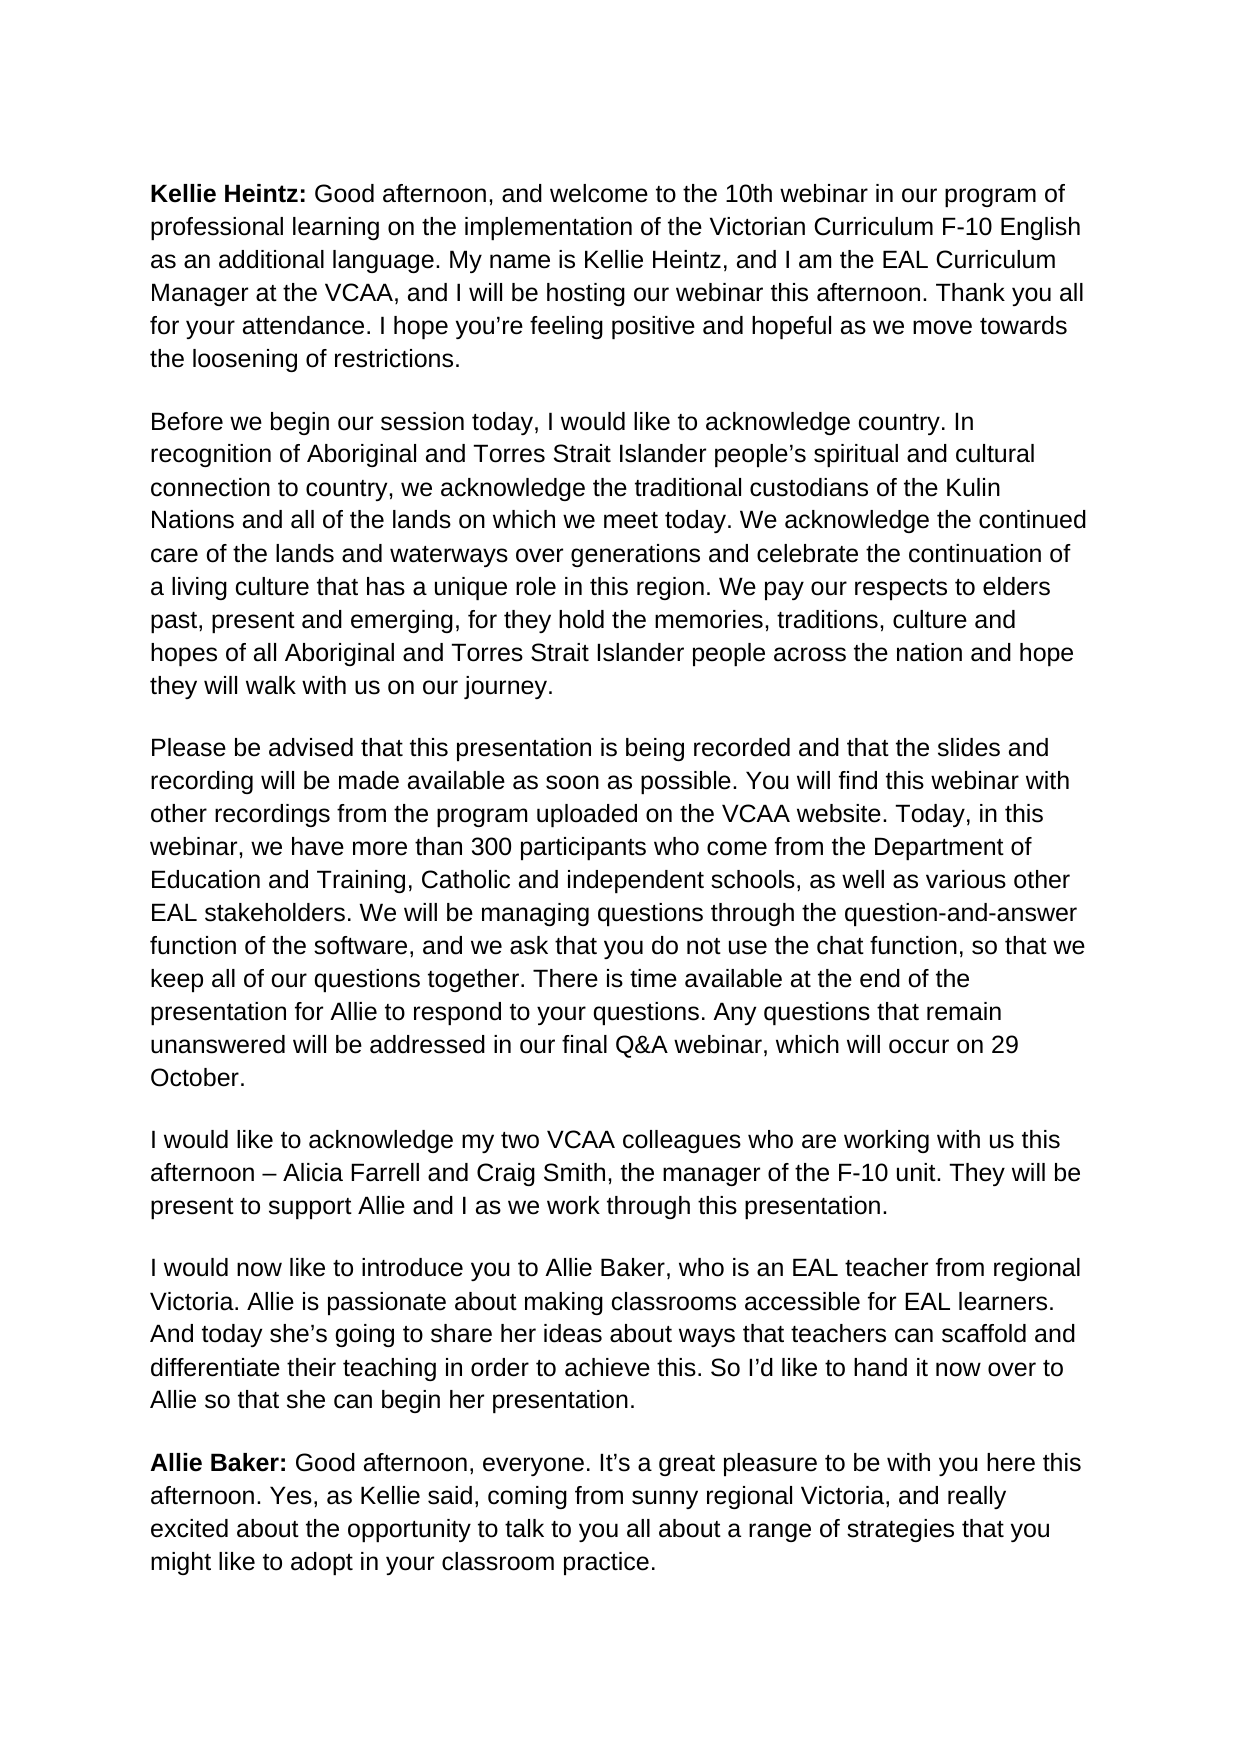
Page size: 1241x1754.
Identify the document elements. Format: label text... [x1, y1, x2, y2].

text Before we begin our session today, I would like to acknowledge country. In recognition of Aboriginal and Torres Strait Islander people’s spiritual and cultural connection to country, we acknowledge the traditional custodians of the Kulin Nations and all of the lands on which we meet today. We acknowledge the continued care of the lands and waterways over generations and celebrate the continuation of a living culture that has a unique role in this region. We pay our respects to elders past, present and emerging, for they hold the memories, traditions, culture and hopes of all Aboriginal and Torres Strait Islander people across the nation and hope they will walk with us on our journey. [150, 406, 1090, 699]
text I would like to acknowledge my two VCAA colleagues who are working with us this afternoon – Alicia Farrell and Craig Smith, the manager of the F-10 unit. They will be present to support Allie and I as we work through this presentation. [150, 1125, 1090, 1220]
text Kellie Heintz: Good afternoon, and welcome to the 10th webinar in our program of professional learning on the implementation of the Victorian Curriculum F-10 English as an additional language. My name is Kellie Heintz, and I am the EAL Curriculum Manager at the VCAA, and I will be hosting our webinar this afternoon. Thank you all for your attendance. I hope you’re feeling positive and hopeful as we move towards the loosening of restrictions. [150, 179, 1090, 373]
text Please be advised that this presentation is being recorded and that the slides and recording will be made available as soon as possible. You will find this webinar with other recordings from the program uploaded on the VCAA website. Today, in this webinar, we have more than 300 participants who come from the Department of Education and Training, Catholic and independent schools, as well as various other EAL stakeholders. We will be managing questions through the question-and-answer function of the software, and we ask that you do not use the chat function, so that we keep all of our questions together. There is time available at the end of the presentation for Allie to respond to your questions. Any questions that remain unanswered will be addressed in our final Q&A webinar, which will occur on 29 October. [150, 733, 1090, 1092]
text I would now like to introduce you to Allie Baker, who is an EAL teacher from regional Victoria. Allie is passionate about making classrooms accessible for EAL learners. And today she’s going to share her ideas about ways that teachers can scaffold and differentiate their teaching in order to achieve this. So I’d like to hand it now over to Allie so that she can begin her presentation. [150, 1253, 1090, 1414]
text Allie Baker: Good afternoon, everyone. It’s a great pleasure to be with you here this afternoon. Yes, as Kellie said, coming from sunny regional Victoria, and really excited about the opportunity to talk to you all about a range of strategies that you might like to adopt in your classroom practice. [150, 1448, 1090, 1576]
